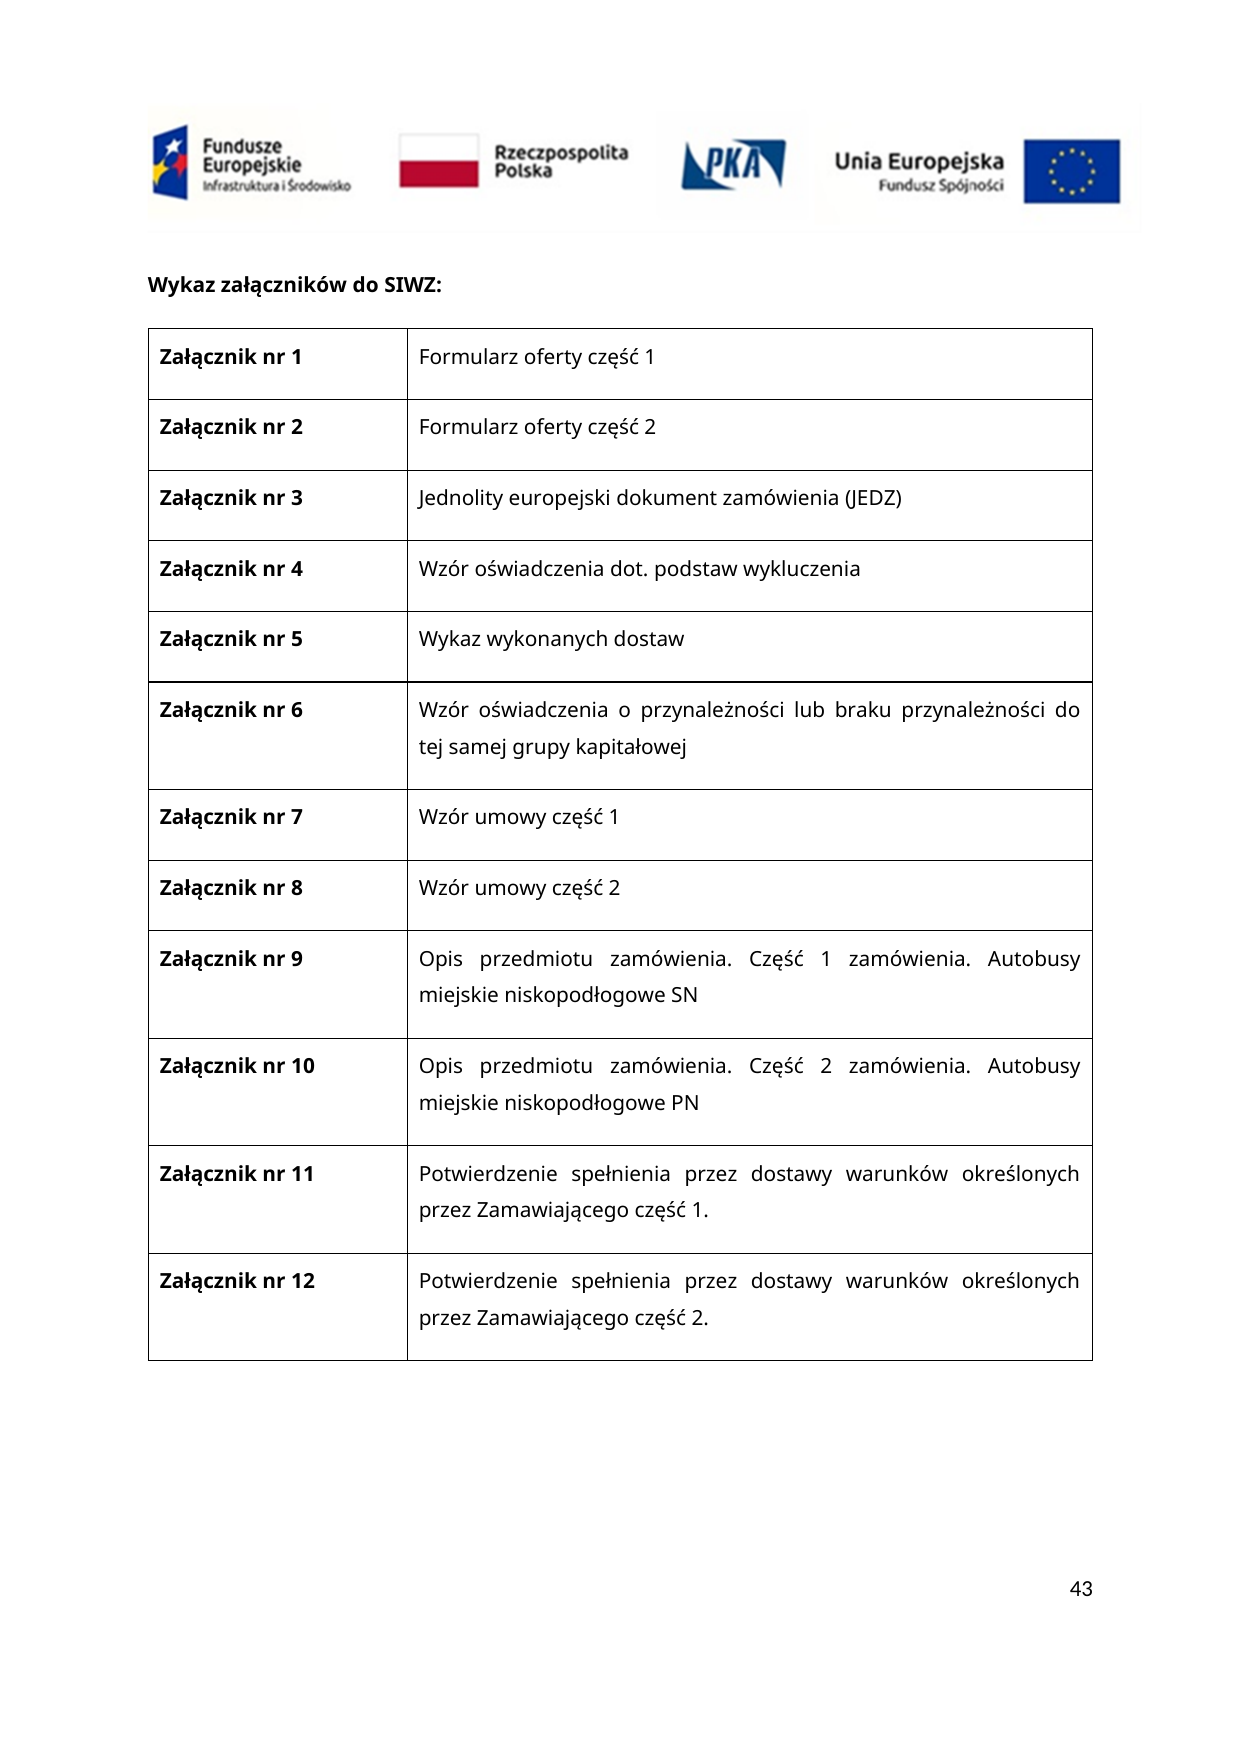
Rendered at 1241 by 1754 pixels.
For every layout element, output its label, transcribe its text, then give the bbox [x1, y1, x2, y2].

table_cell Opis przedmiotu zamówienia. Część 2 zamówienia. Autobusy miejskie niskopodłogowe PN [408, 1039, 1092, 1145]
table_cell Wzór umowy część 1 [408, 790, 1092, 859]
table_cell Załącznik nr 11 [149, 1146, 407, 1253]
table_cell Załącznik nr 3 [149, 471, 407, 540]
table_cell Wzór oświadczenia o przynależności lub braku przynależności do tej samej grupy kapitałowej [408, 683, 1092, 789]
table_cell Załącznik nr 10 [149, 1039, 407, 1145]
table_cell Jednolity europejski dokument zamówienia (JEDZ) [408, 471, 1092, 540]
table_cell Załącznik nr 4 [149, 541, 407, 611]
table_cell Załącznik nr 9 [149, 931, 407, 1038]
table_header Załącznik nr 1 [149, 329, 407, 399]
table_cell Załącznik nr 7 [149, 790, 407, 859]
table_cell Załącznik nr 5 [149, 612, 407, 681]
table_cell Załącznik nr 2 [149, 400, 407, 469]
table_cell Wykaz wykonanych dostaw [408, 612, 1092, 681]
table_cell Potwierdzenie spełnienia przez dostawy warunków określonych przez Zamawiającego część 1. [408, 1146, 1092, 1253]
picture [147, 103, 1143, 234]
table_cell Wzór oświadczenia dot. podstaw wykluczenia [408, 541, 1092, 611]
table_cell Załącznik nr 12 [149, 1254, 407, 1360]
table_cell Opis przedmiotu zamówienia. Część 1 zamówienia. Autobusy miejskie niskopodłogowe SN [408, 931, 1092, 1038]
table_cell Załącznik nr 8 [149, 861, 407, 930]
table_cell Potwierdzenie spełnienia przez dostawy warunków określonych przez Zamawiającego część 2. [408, 1254, 1092, 1360]
text Wykaz załączników do SIWZ: [148, 271, 1093, 299]
table_cell Załącznik nr 6 [149, 683, 407, 789]
table_cell Wzór umowy część 2 [408, 861, 1092, 930]
table_cell Formularz oferty część 2 [408, 400, 1092, 469]
table_header Formularz oferty część 1 [408, 329, 1092, 399]
